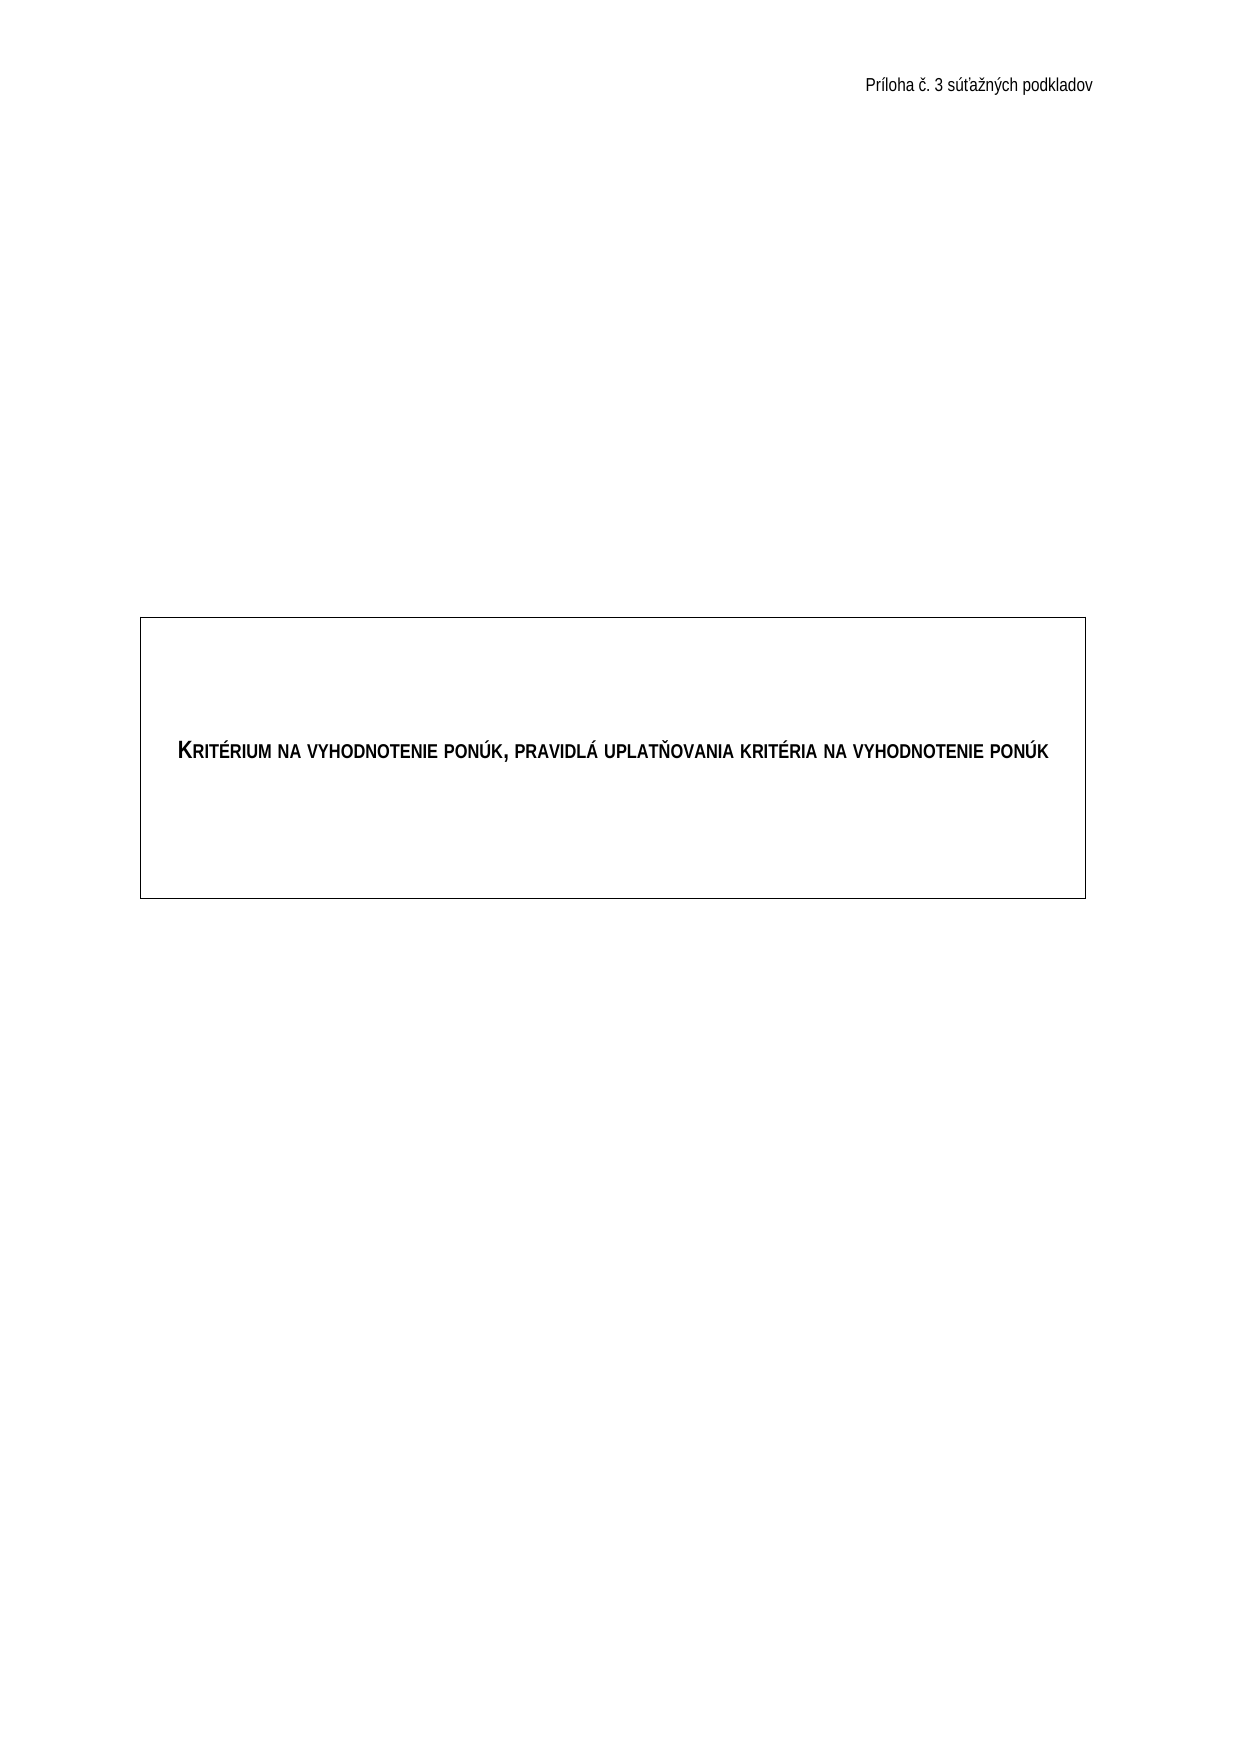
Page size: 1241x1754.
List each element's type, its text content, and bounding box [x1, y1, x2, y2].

table_header Kritérium na vyhodnotenie ponúk, pravidlá uplatňovania kritéria na vyhodnotenie ponúk [141, 618, 1085, 898]
